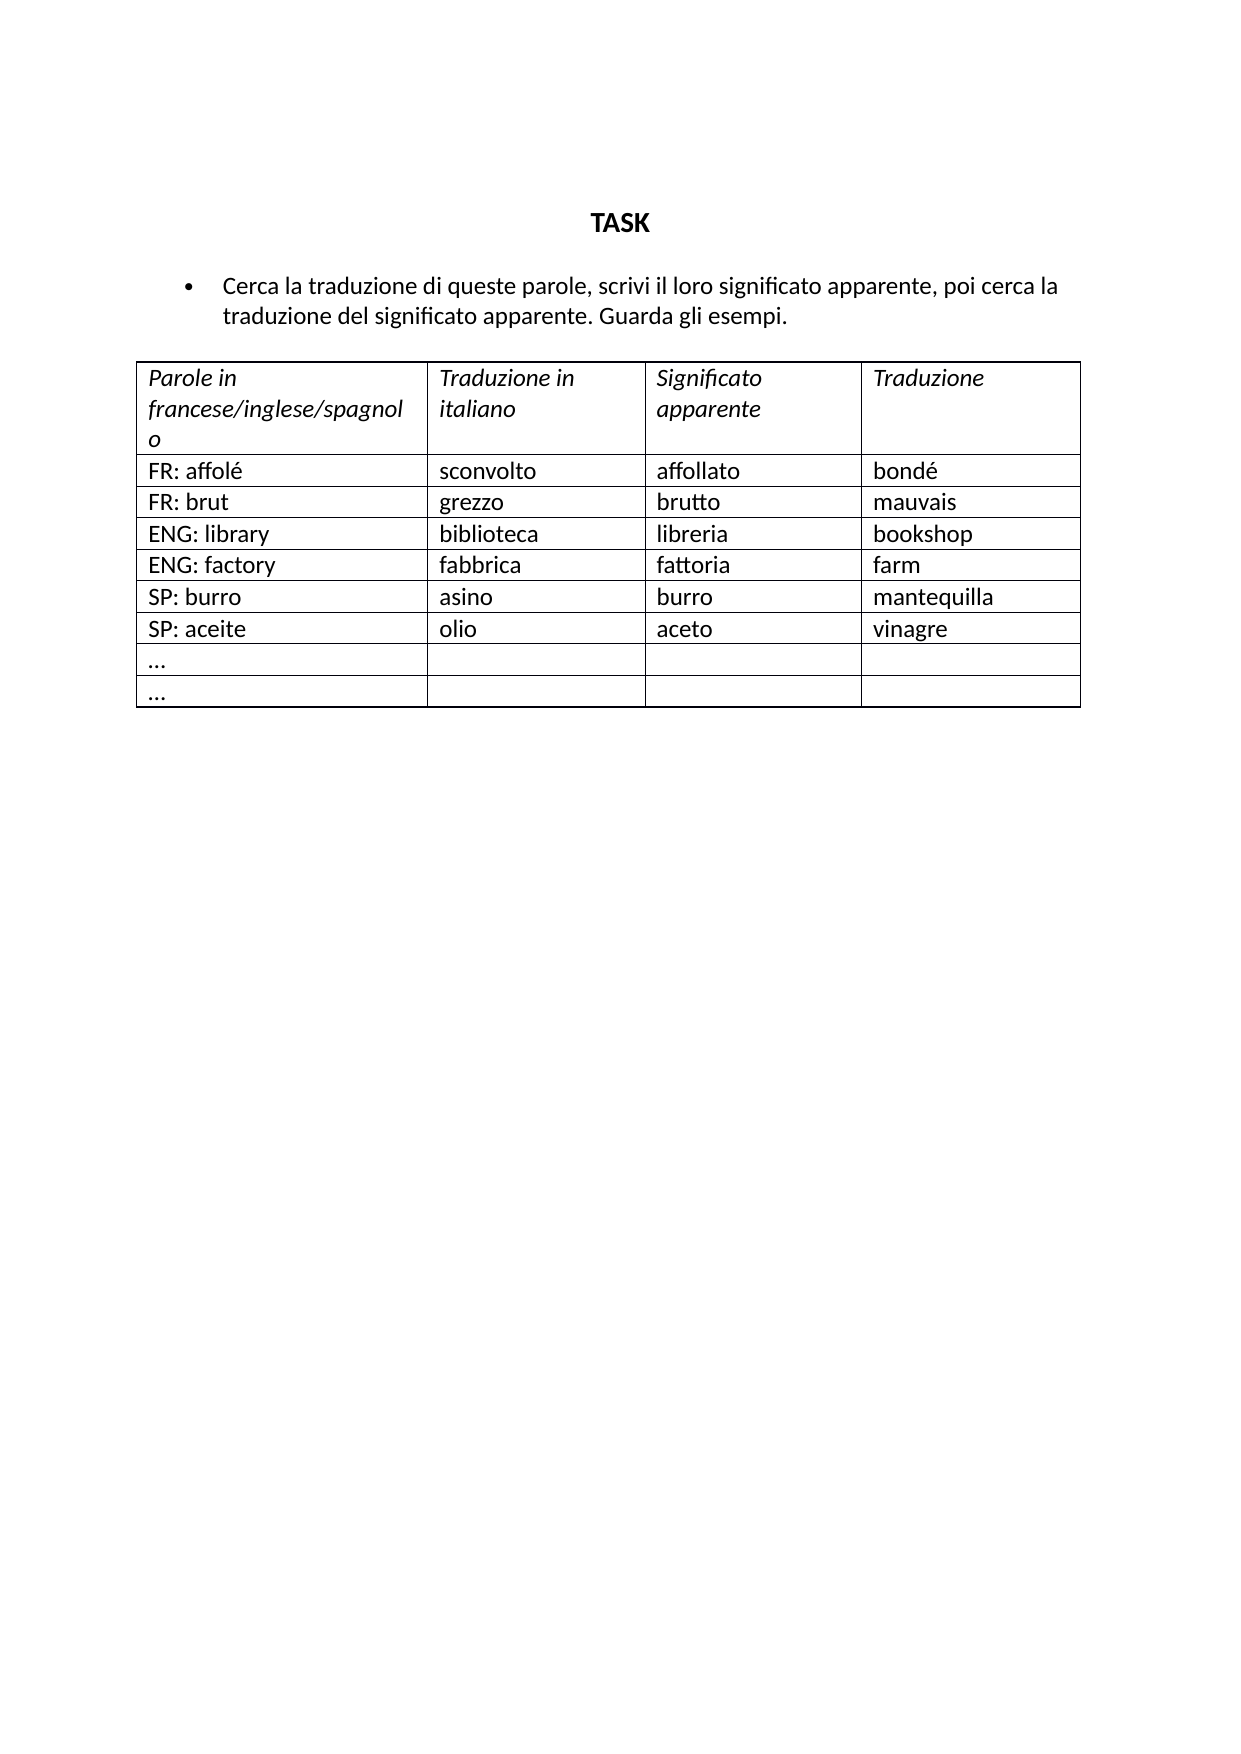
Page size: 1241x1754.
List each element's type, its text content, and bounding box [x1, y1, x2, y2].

table_cell mantequilla [862, 581, 1080, 612]
table_cell [862, 644, 1080, 675]
table_cell burro [646, 581, 861, 612]
table_cell ENG: library [137, 518, 427, 549]
table_cell grezzo [428, 487, 645, 517]
table_cell affollato [646, 455, 861, 486]
table_cell fabbrica [428, 550, 645, 580]
table_cell bookshop [862, 518, 1080, 549]
table_cell fattoria [646, 550, 861, 580]
table_cell asino [428, 581, 645, 612]
table_cell [428, 644, 645, 675]
table_header Traduzione [862, 363, 1080, 454]
table_cell FR: brut [137, 487, 427, 517]
table_cell [646, 676, 861, 706]
table_cell libreria [646, 518, 861, 549]
table_cell ENG: factory [137, 550, 427, 580]
table_header Traduzione in italiano [428, 363, 645, 454]
table_cell FR: affolé [137, 455, 427, 486]
table_cell biblioteca [428, 518, 645, 549]
table_cell aceto [646, 613, 861, 643]
table_cell … [137, 644, 427, 675]
table_cell farm [862, 550, 1080, 580]
table_header Parole in francese/inglese/spagnolo [137, 363, 427, 454]
table_cell SP: burro [137, 581, 427, 612]
table_cell bondé [862, 455, 1080, 486]
text TASK [148, 204, 1093, 239]
table_cell … [137, 676, 427, 706]
table_cell sconvolto [428, 455, 645, 486]
table_cell vinagre [862, 613, 1080, 643]
list Cerca la traduzione di queste parole, scrivi il loro significato apparente, poi cerca la traduzione del significato apparente. Guarda gli esempi. [185, 270, 1093, 331]
table_cell [862, 676, 1080, 706]
table_cell olio [428, 613, 645, 643]
table_cell brutto [646, 487, 861, 517]
table_cell mauvais [862, 487, 1080, 517]
table_header Significato apparente [646, 363, 861, 454]
table_cell [646, 644, 861, 675]
table_cell [428, 676, 645, 706]
table_cell SP: aceite [137, 613, 427, 643]
